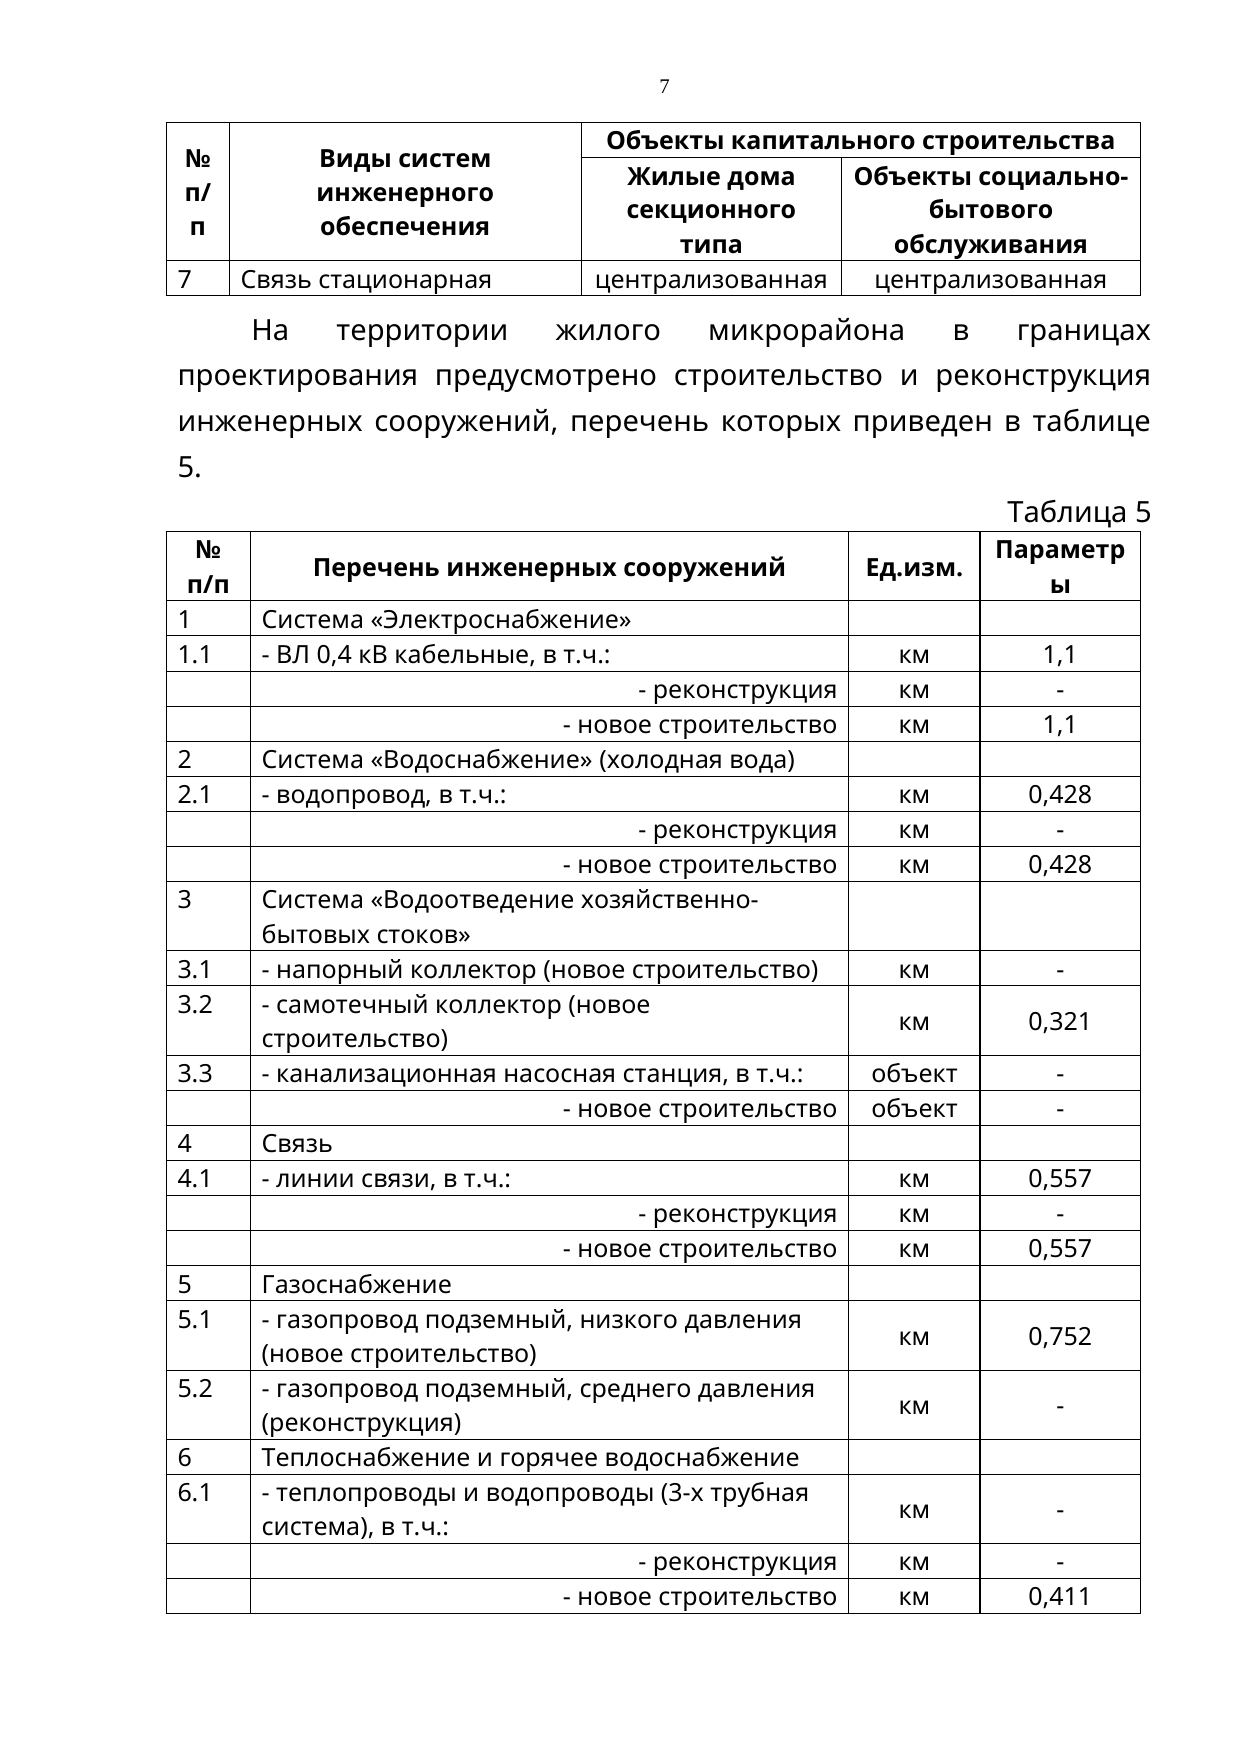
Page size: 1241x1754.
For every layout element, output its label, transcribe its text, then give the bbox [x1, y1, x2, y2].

table_cell [981, 742, 1140, 776]
table_cell 3.1 [167, 951, 250, 985]
table_cell 0,321 [981, 986, 1140, 1054]
table_cell - [981, 1196, 1140, 1230]
table_cell - газопровод подземный, низкого давления (новое строительство) [251, 1301, 848, 1369]
table_cell Газоснабжение [251, 1266, 848, 1300]
table_cell [849, 601, 979, 635]
table_cell [981, 601, 1140, 635]
table_cell км [849, 1301, 979, 1369]
table_cell - реконструкция [251, 1196, 848, 1230]
table_cell - [981, 1475, 1140, 1543]
table_cell км [849, 1196, 979, 1230]
table_cell 4 [167, 1126, 250, 1160]
table_cell - [981, 1371, 1140, 1439]
table_cell - новое строительство [251, 1091, 848, 1125]
table_cell - канализационная насосная станция, в т.ч.: [251, 1056, 848, 1090]
table_cell км [849, 1544, 979, 1578]
table_cell 2 [167, 742, 250, 776]
table_cell 6.1 [167, 1475, 250, 1543]
table_cell 3 [167, 882, 250, 950]
table_header Перечень инженерных сооружений [251, 532, 848, 600]
table_header № п/п [167, 532, 250, 600]
table_cell Система «Водоснабжение» (холодная вода) [251, 742, 848, 776]
table_cell объект [849, 1056, 979, 1090]
table_cell [981, 1440, 1140, 1474]
table_cell - новое строительство [251, 707, 848, 741]
table_cell - реконструкция [251, 672, 848, 706]
table_cell 6 [167, 1440, 250, 1474]
table_cell [167, 1091, 250, 1125]
table_cell км [849, 672, 979, 706]
table_header Параметры [981, 532, 1140, 600]
table_cell [849, 1266, 979, 1300]
table_cell - [981, 672, 1140, 706]
table_cell Связь стационарная [230, 261, 581, 295]
table_cell [981, 882, 1140, 950]
table_cell Связь [251, 1126, 848, 1160]
table_cell - новое строительство [251, 847, 848, 881]
table_cell км [849, 812, 979, 846]
table_cell 0,752 [981, 1301, 1140, 1369]
table_cell Объекты социально-бытового обслуживания [842, 158, 1140, 260]
table_cell Система «Электроснабжение» [251, 601, 848, 635]
table_header Ед.изм. [849, 532, 979, 600]
table_cell Жилые дома секционного типа [582, 158, 841, 260]
table_header № п/п [167, 123, 229, 260]
table_cell [167, 1579, 250, 1613]
table_cell - новое строительство [251, 1231, 848, 1265]
table_cell 2.1 [167, 777, 250, 811]
table_cell [981, 1126, 1140, 1160]
table_header Объекты капитального строительства [582, 123, 1140, 157]
table_cell 5 [167, 1266, 250, 1300]
table_cell [167, 1544, 250, 1578]
table_cell км [849, 951, 979, 985]
table_cell км [849, 1231, 979, 1265]
table_cell - линии связи, в т.ч.: [251, 1161, 848, 1195]
table_cell 5.1 [167, 1301, 250, 1369]
table_cell - теплопроводы и водопроводы (3-х трубная система), в т.ч.: [251, 1475, 848, 1543]
table_cell [849, 1126, 979, 1160]
table_cell 1 [167, 601, 250, 635]
table_cell 3.2 [167, 986, 250, 1054]
table_cell - [981, 951, 1140, 985]
table_cell - новое строительство [251, 1579, 848, 1613]
table_cell - реконструкция [251, 1544, 848, 1578]
table_cell - реконструкция [251, 812, 848, 846]
table_cell - [981, 1056, 1140, 1090]
table_cell объект [849, 1091, 979, 1125]
table_cell [167, 672, 250, 706]
table_cell 0,557 [981, 1231, 1140, 1265]
table_cell км [849, 847, 979, 881]
table_cell - ВЛ 0,4 кВ кабельные, в т.ч.: [251, 636, 848, 671]
table_cell [167, 1196, 250, 1230]
table_cell 5.2 [167, 1371, 250, 1439]
text Таблица 5 [177, 491, 1152, 531]
table_cell - [981, 812, 1140, 846]
table_cell км [849, 1475, 979, 1543]
table_cell 0,428 [981, 777, 1140, 811]
table_cell - [981, 1091, 1140, 1125]
table_cell 4.1 [167, 1161, 250, 1195]
table_cell централизованная [582, 261, 841, 295]
table_header Виды систем инженерного обеспечения [230, 123, 581, 260]
text На территории жилого микрорайона в границах проектирования предусмотрено строительство и реконструкция инженерных сооружений, перечень которых приведен в таблице 5. [177, 309, 1152, 486]
table_cell 7 [167, 261, 229, 295]
table_cell Теплоснабжение и горячее водоснабжение [251, 1440, 848, 1474]
table_cell [849, 882, 979, 950]
table_cell км [849, 636, 979, 671]
table_cell Система «Водоотведение хозяйственно-бытовых стоков» [251, 882, 848, 950]
table_cell 3.3 [167, 1056, 250, 1090]
table_cell км [849, 777, 979, 811]
table_cell 1,1 [981, 636, 1140, 671]
table_cell км [849, 1161, 979, 1195]
table_cell км [849, 1371, 979, 1439]
table_cell [167, 847, 250, 881]
table_cell [167, 1231, 250, 1265]
table_cell - самотечный коллектор (новое строительство) [251, 986, 848, 1054]
table_cell 0,428 [981, 847, 1140, 881]
table_cell [167, 812, 250, 846]
table_cell [849, 1440, 979, 1474]
table_cell [981, 1266, 1140, 1300]
table_cell 0,411 [981, 1579, 1140, 1613]
table_cell 0,557 [981, 1161, 1140, 1195]
table_cell [849, 742, 979, 776]
table_cell 1,1 [981, 707, 1140, 741]
table_cell [167, 707, 250, 741]
table_cell - газопровод подземный, среднего давления (реконструкция) [251, 1371, 848, 1439]
table_cell - напорный коллектор (новое строительство) [251, 951, 848, 985]
table_cell км [849, 986, 979, 1054]
table_cell - водопровод, в т.ч.: [251, 777, 848, 811]
table_cell км [849, 707, 979, 741]
table_cell централизованная [842, 261, 1140, 295]
table_cell - [981, 1544, 1140, 1578]
table_cell 1.1 [167, 636, 250, 671]
table_cell км [849, 1579, 979, 1613]
